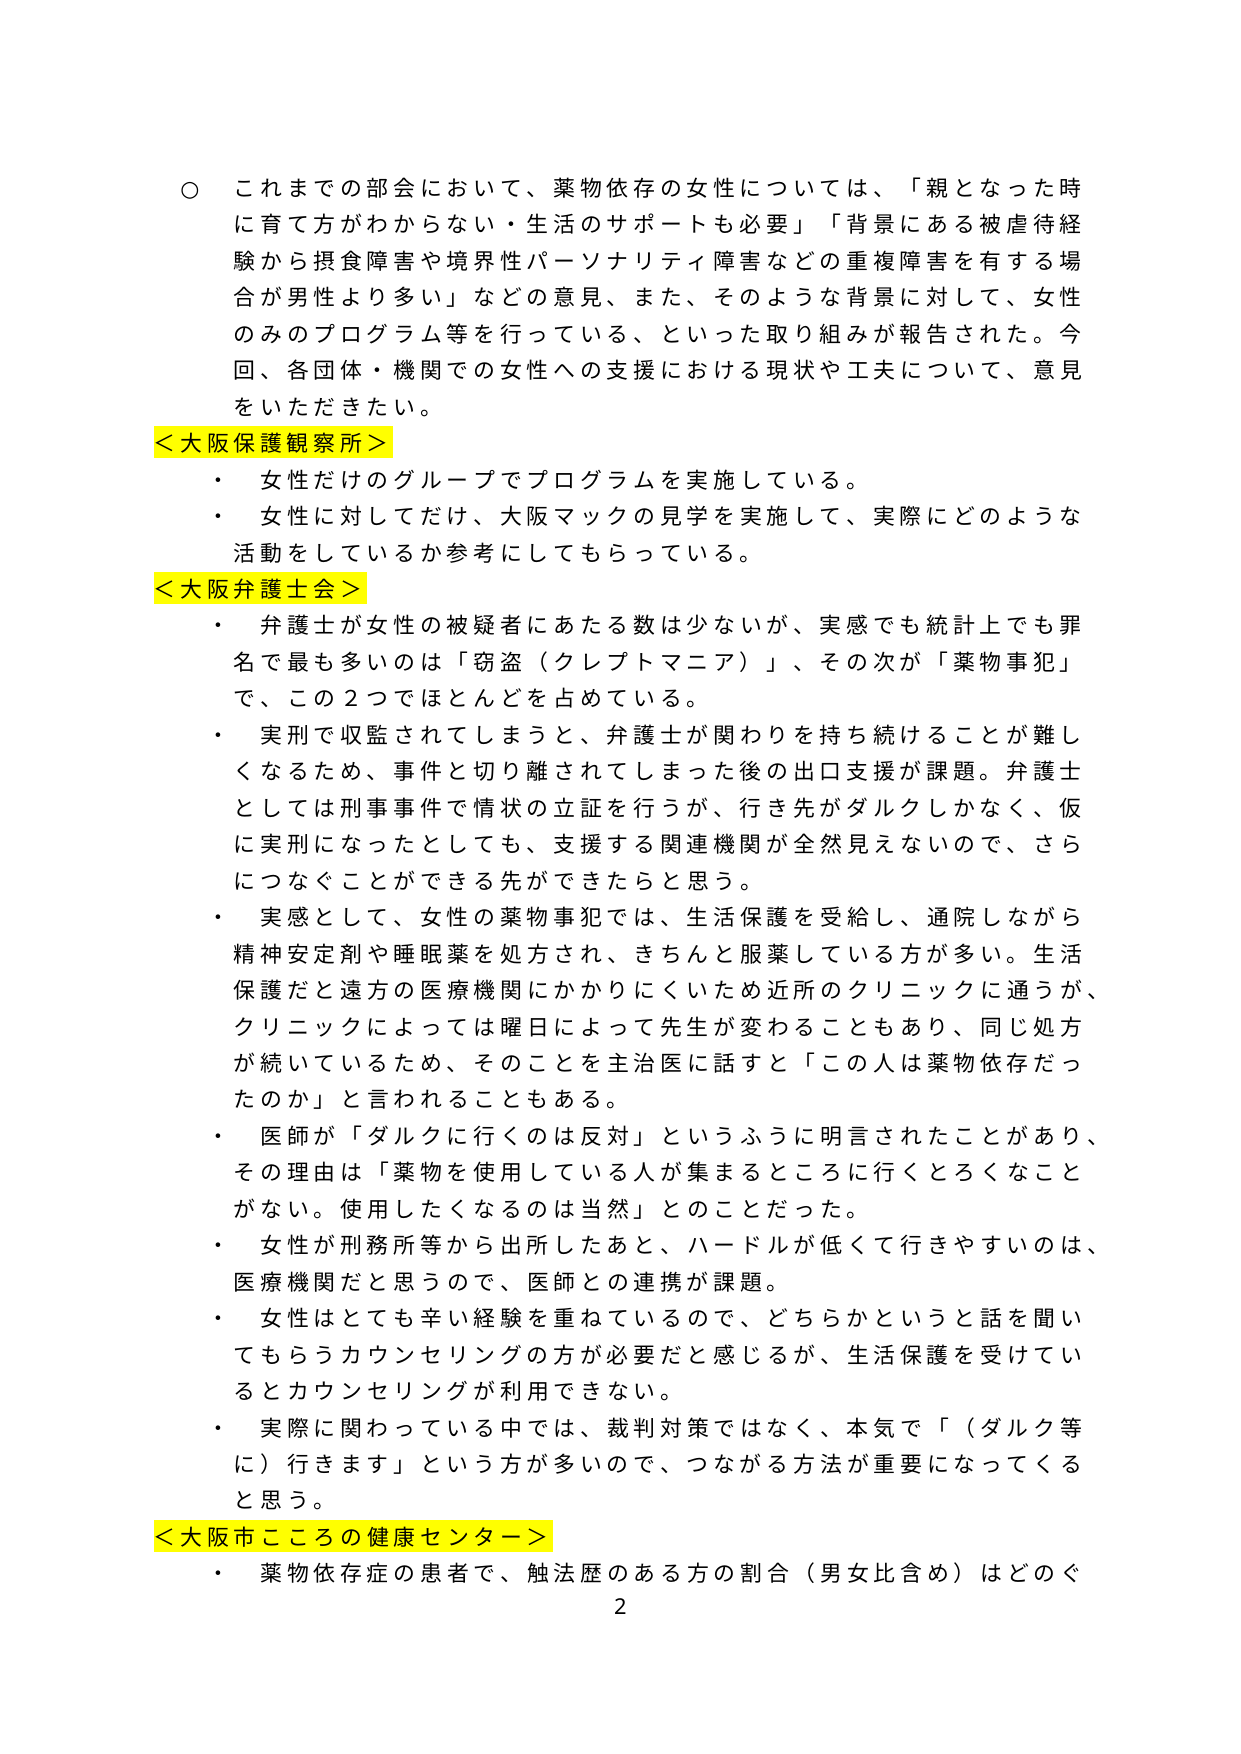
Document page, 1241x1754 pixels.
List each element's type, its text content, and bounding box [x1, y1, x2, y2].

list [183, 1554, 1087, 1590]
list 弁護士が女性の被疑者にあたる数は少ないが、実感でも統計上でも罪名で最も多いのは「窃盗（クレプトマニア）」、その次が「薬物事犯」で、この２つでほとんどを占めている。 [183, 606, 1087, 715]
list 実感として、女性の薬物事犯では、生活保護を受給し、通院しながら精神安定剤や睡眠薬を処方され、きちんと服薬している方が多い。生活保護だと遠方の医療機関にかかりにくいため近所のクリニックに通うが、クリニックによっては曜日によって先生が変わることもあり、同じ処方が続いているため、そのことを主治医に話すと「この人は薬物依存だったのか」と言われることもある。 [183, 898, 1087, 1116]
text ＜大阪保護観察所＞ [153, 424, 1087, 460]
text ＜大阪市こころの健康センター＞ [153, 1517, 1087, 1554]
list これまでの部会において、薬物依存の女性については、「親となった時に育て方がわからない・生活のサポートも必要」「背景にある被虐待経験から摂食障害や境界性パーソナリティ障害などの重複障害を有する場合が男性より多い」などの意見、また、そのような背景に対して、女性のみのプログラム等を行っている、といった取り組みが報告された。今回、各団体・機関での女性への支援における現状や工夫について、意見をいただきたい。 [177, 168, 1087, 424]
list 実際に関わっている中では、裁判対策ではなく、本気で「（ダルク等に）行きます」という方が多いので、つながる方法が重要になってくると思う。 [183, 1408, 1087, 1517]
list 女性だけのグループでプログラムを実施している。 [183, 460, 1087, 497]
list 実刑で収監されてしまうと、弁護士が関わりを持ち続けることが難しくなるため、事件と切り離されてしまった後の出口支援が課題。弁護士としては刑事事件で情状の立証を行うが、行き先がダルクしかなく、仮に実刑になったとしても、支援する関連機関が全然見えないので、さらにつなぐことができる先ができたらと思う。 [183, 715, 1087, 898]
list 医師が「ダルクに行くのは反対」というふうに明言されたことがあり、その理由は「薬物を使用している人が集まるところに行くとろくなことがない。使用したくなるのは当然」とのことだった。 [183, 1116, 1087, 1226]
list 女性が刑務所等から出所したあと、ハードルが低くて行きやすいのは、医療機関だと思うので、医師との連携が課題。 [183, 1226, 1087, 1299]
list 女性はとても辛い経験を重ねているので、どちらかというと話を聞いてもらうカウンセリングの方が必要だと感じるが、生活保護を受けているとカウンセリングが利用できない。 [183, 1299, 1087, 1408]
text ＜大阪弁護士会＞ [153, 569, 1087, 606]
list 女性に対してだけ、大阪マックの見学を実施して、実際にどのような活動をしているか参考にしてもらっている。 [183, 497, 1087, 569]
